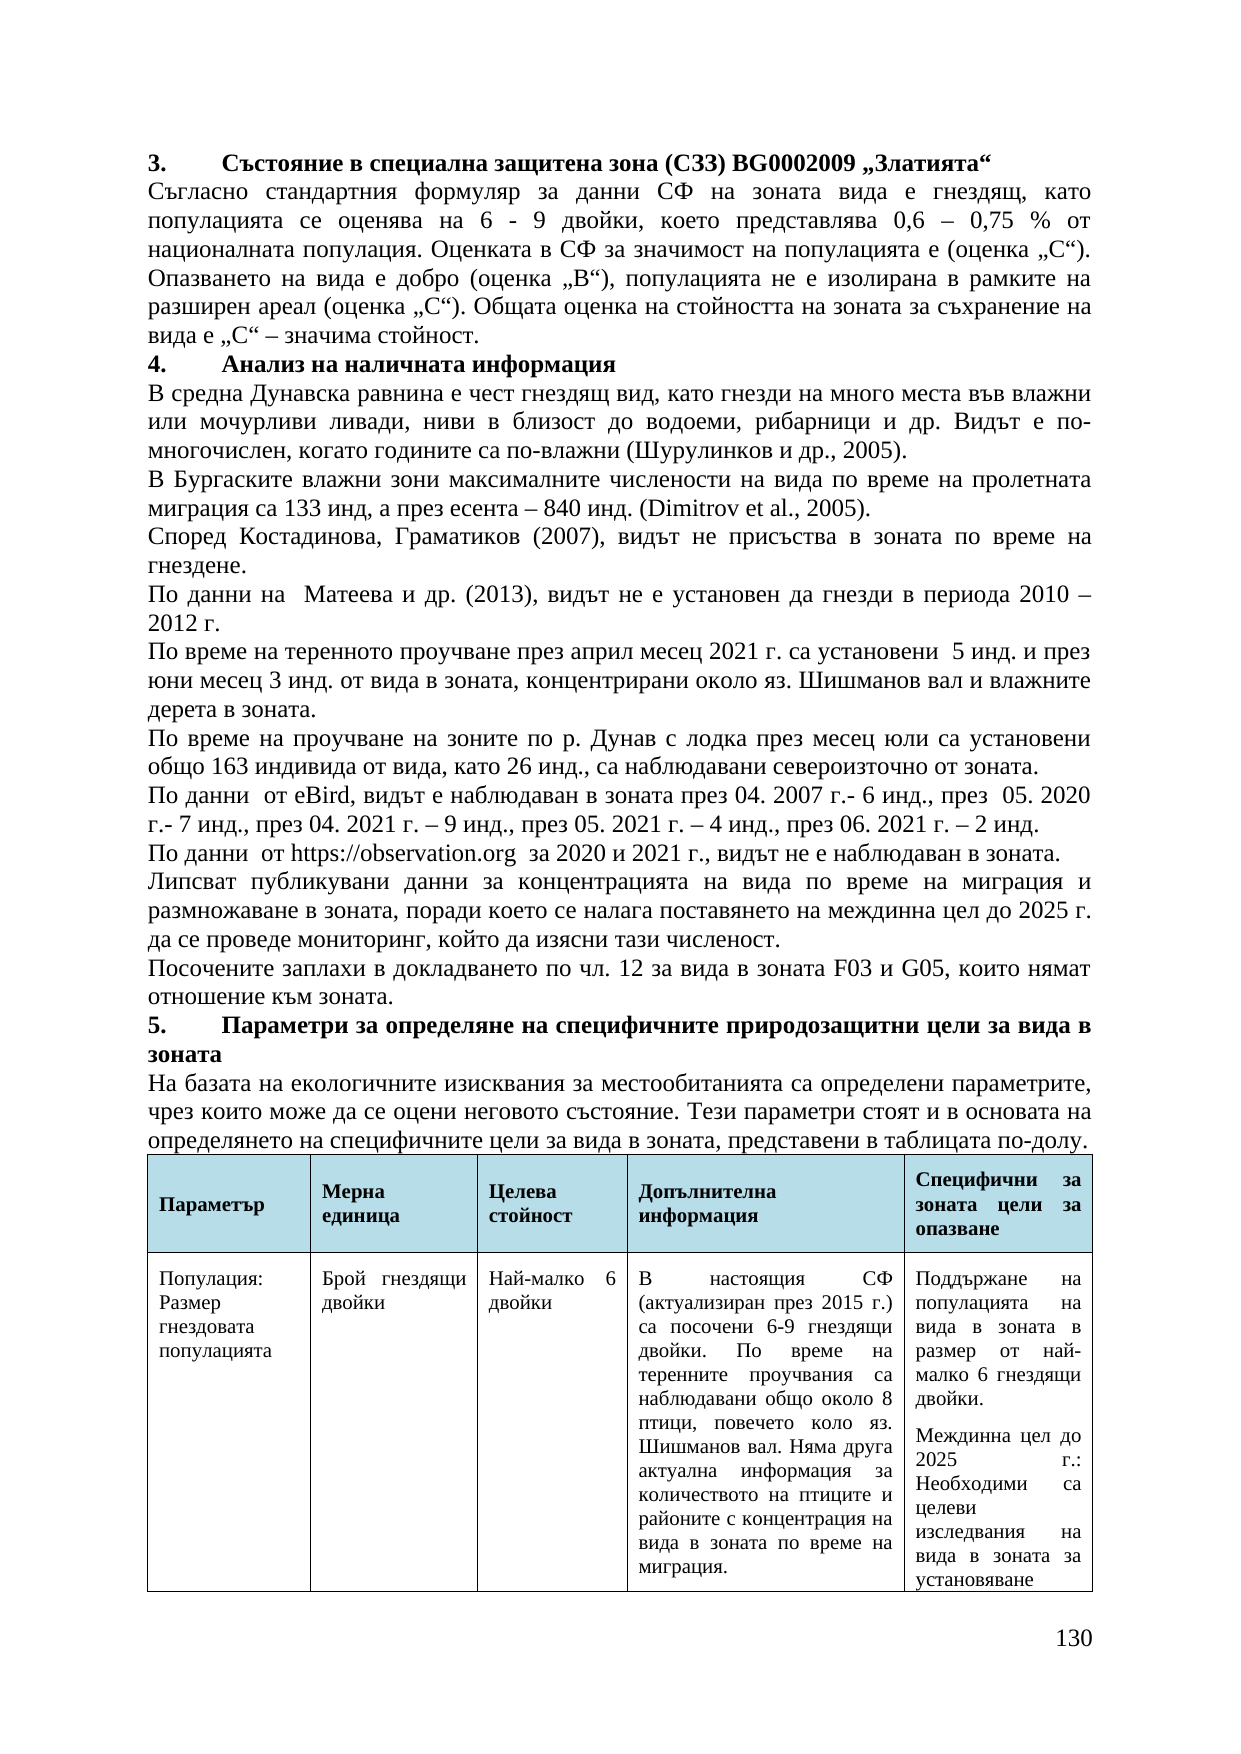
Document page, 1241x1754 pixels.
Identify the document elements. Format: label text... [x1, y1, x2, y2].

text По данни от https://observation.org за 2020 и 2021 г., видът не е наблюдаван в зоната. [148, 838, 1093, 866]
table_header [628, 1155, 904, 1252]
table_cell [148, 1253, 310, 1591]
text В Бургаските влажни зони максималните числености на вида по време на пролетната миграция са 133 инд, а през есента – 840 инд. (Dimitrov et al., 2005). [148, 464, 1093, 521]
text В средна Дунавска равнина е чест гнездящ вид, като гнезди на много места във влажни или мочурливи ливади, ниви в близост до водоеми, рибарници и др. Видът е по-многочислен, когато годините са по-влажни (Шурулинков и др., 2005). [148, 378, 1093, 464]
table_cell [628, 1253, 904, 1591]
text Съгласно стандартния формуляр за данни СФ на зоната вида е гнездящ, като популацията се оценява на 6 - 9 двойки, което представлява 0,6 – 0,75 % от националната популация. Оценката в СФ за значимост на популацията е (оценка „С“). Опазването на вида е добро (оценка „В“), популацията не е изолирана в рамките на разширен ареал (оценка „С“). Общата оценка на стойността на зоната за съхранение на вида е „С“ – значима стойност. [148, 176, 1093, 349]
text По време на теренното проучване през април месец 2021 г. са установени 5 инд. и през юни месец 3 инд. от вида в зоната, концентрирани около яз. Шишманов вал и влажните дерета в зоната. [148, 636, 1093, 723]
text По данни на Матеева и др. (2013), видът не е установен да гнезди в периода 2010 – 2012 г. [148, 579, 1093, 636]
list Анализ на наличната информация [148, 349, 1093, 378]
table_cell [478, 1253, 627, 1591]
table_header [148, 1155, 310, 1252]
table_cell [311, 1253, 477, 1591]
text По време на проучване на зоните по р. Дунав с лодка през месец юли са установени общо 163 индивида от вида, като 26 инд., са наблюдавани североизточно от зоната. [148, 723, 1093, 780]
text Посочените заплахи в докладването по чл. 12 за вида в зоната F03 и G05, които нямат отношение към зоната. [148, 953, 1093, 1010]
text По данни от eBird, видът е наблюдаван в зоната през 04. 2007 г.- 6 инд., през 05. 2020 г.- 7 инд., през 04. 2021 г. – 9 инд., през 05. 2021 г. – 4 инд., през 06. 2021 г. – 2 инд. [148, 780, 1093, 838]
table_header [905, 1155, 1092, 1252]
list Параметри за определяне на специфичните природозащитни цели за вида в зоната [148, 1010, 1093, 1068]
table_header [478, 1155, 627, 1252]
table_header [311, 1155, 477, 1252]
text На базата на екологичните изисквания за местообитанията са определени параметрите, чрез които може да се оцени неговото състояние. Тези параметри стоят и в основата на определянето на специфичните цели за вида в зоната, представени в таблицата по-долу. [148, 1068, 1093, 1154]
text Според Костадинова, Граматиков (2007), видът не присъства в зоната по време на гнездене. [148, 521, 1093, 579]
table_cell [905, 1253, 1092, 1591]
list Състояние в специална защитена зона (СЗЗ) BG0002009 „Златията“ [148, 148, 1093, 176]
text Липсват публикувани данни за концентрацията на вида по време на миграция и размножаване в зоната, поради което се налага поставянето на междинна цел до 2025 г. да се проведе мониторинг, който да изясни тази численост. [148, 866, 1093, 953]
